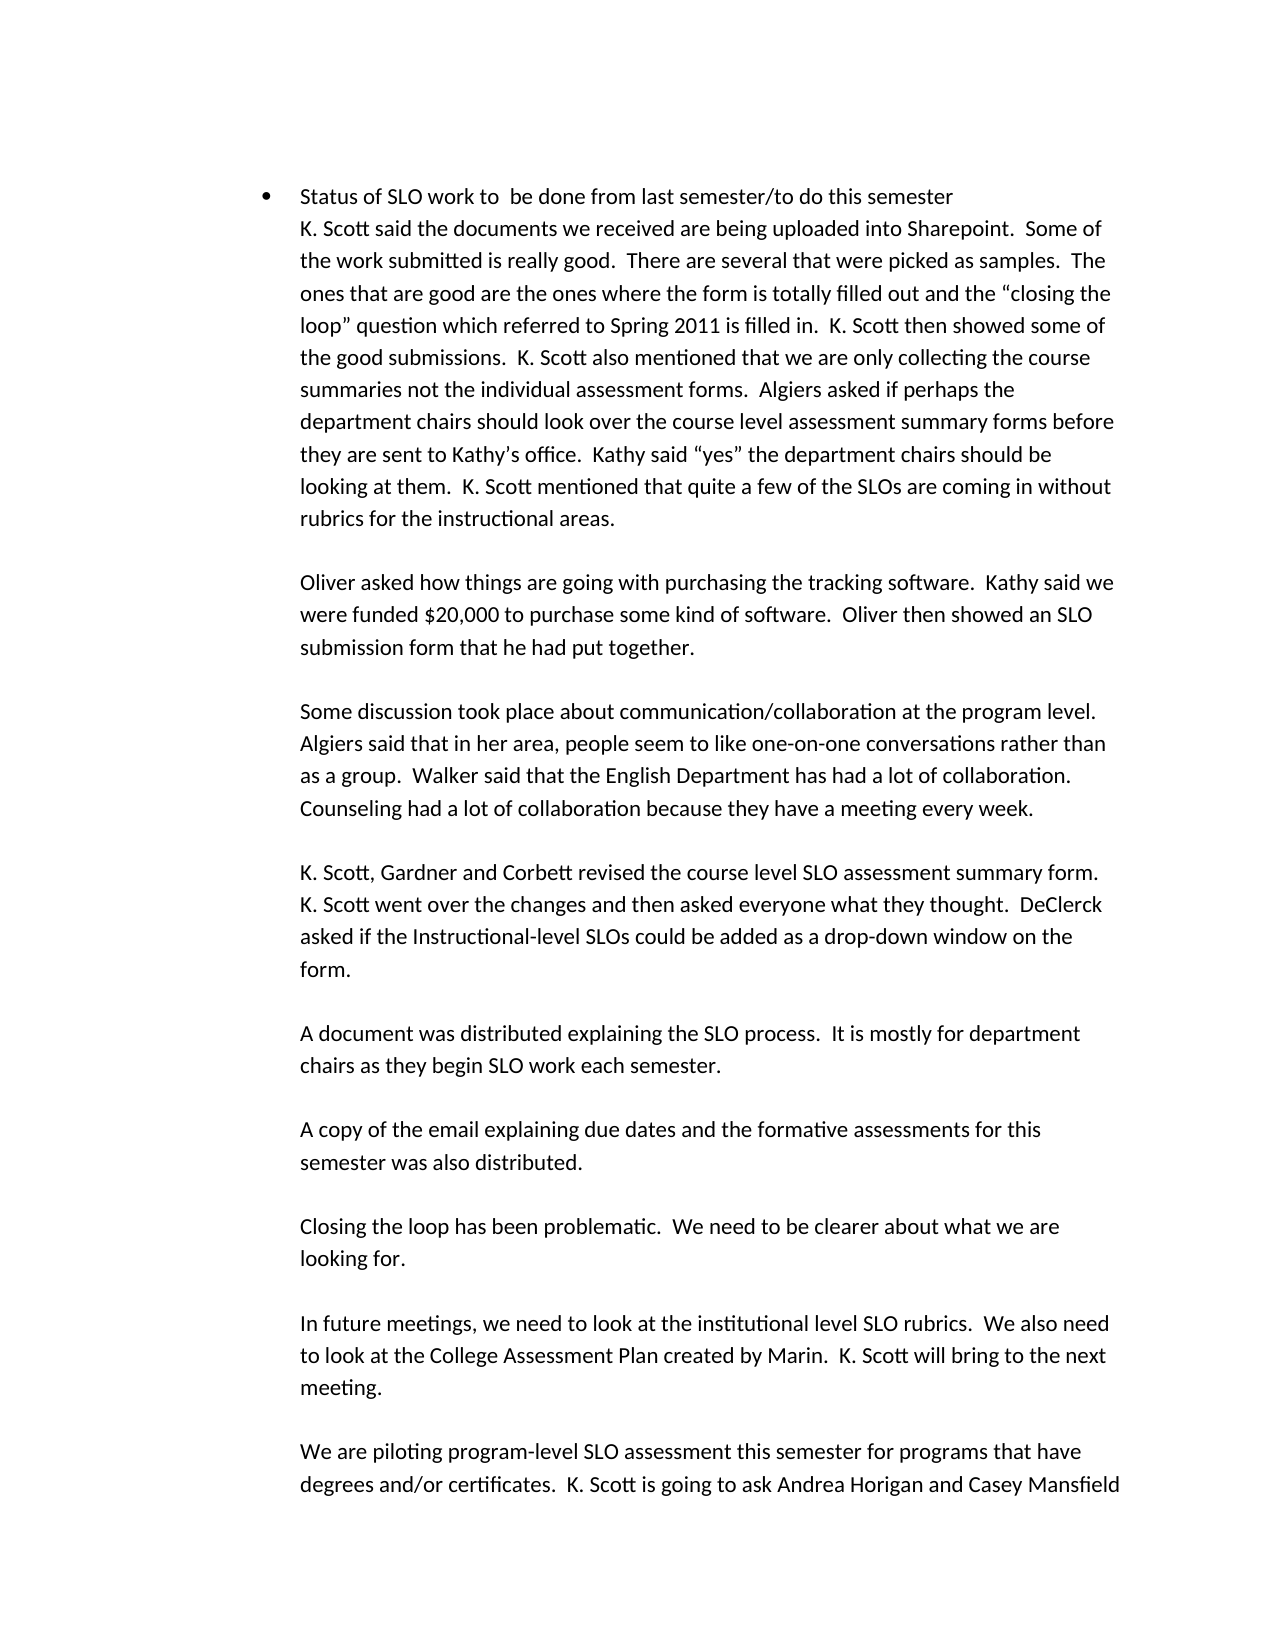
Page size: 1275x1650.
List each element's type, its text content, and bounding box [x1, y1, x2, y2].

list A document was distributed explaining the SLO process. It is mostly for department chairs as they begin SLO work each semester. [300, 1019, 1125, 1079]
list In future meetings, we need to look at the institutional level SLO rubrics. We also need to look at the College Assessment Plan created by Marin. K. Scott will bring to the next meeting. [300, 1309, 1125, 1401]
list Oliver asked how things are going with purchasing the tracking software. Kathy said we were funded $20,000 to purchase some kind of software. Oliver then showed an SLO submission form that he had put together. [300, 568, 1125, 661]
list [300, 1437, 1125, 1498]
list K. Scott, Gardner and Corbett revised the course level SLO assessment summary form. K. Scott went over the changes and then asked everyone what they thought. DeClerck asked if the Instructional-level SLOs could be added as a drop-down window on the form. [300, 858, 1125, 983]
list K. Scott said the documents we received are being uploaded into Sharepoint. Some of the work submitted is really good. There are several that were picked as samples. The ones that are good are the ones where the form is totally filled out and the “closing the loop” question which referred to Spring 2011 is filled in. K. Scott then showed some of the good submissions. K. Scott also mentioned that we are only collecting the course summaries not the individual assessment forms. Algiers asked if perhaps the department chairs should look over the course level assessment summary forms before they are sent to Kathy’s office. Kathy said “yes” the department chairs should be looking at them. K. Scott mentioned that quite a few of the SLOs are coming in without rubrics for the instructional areas. [300, 214, 1125, 532]
list A copy of the email explaining due dates and the formative assessments for this semester was also distributed. [300, 1116, 1125, 1176]
list Some discussion took place about communication/collaboration at the program level. Algiers said that in her area, people seem to like one-on-one conversations rather than as a group. Walker said that the English Department has had a lot of collaboration. Counseling had a lot of collaboration because they have a meeting every week. [300, 697, 1125, 822]
list Status of SLO work to be done from last semester/to do this semester [262, 182, 1125, 210]
list Closing the loop has been problematic. We need to be clearer about what we are looking for. [300, 1212, 1125, 1272]
